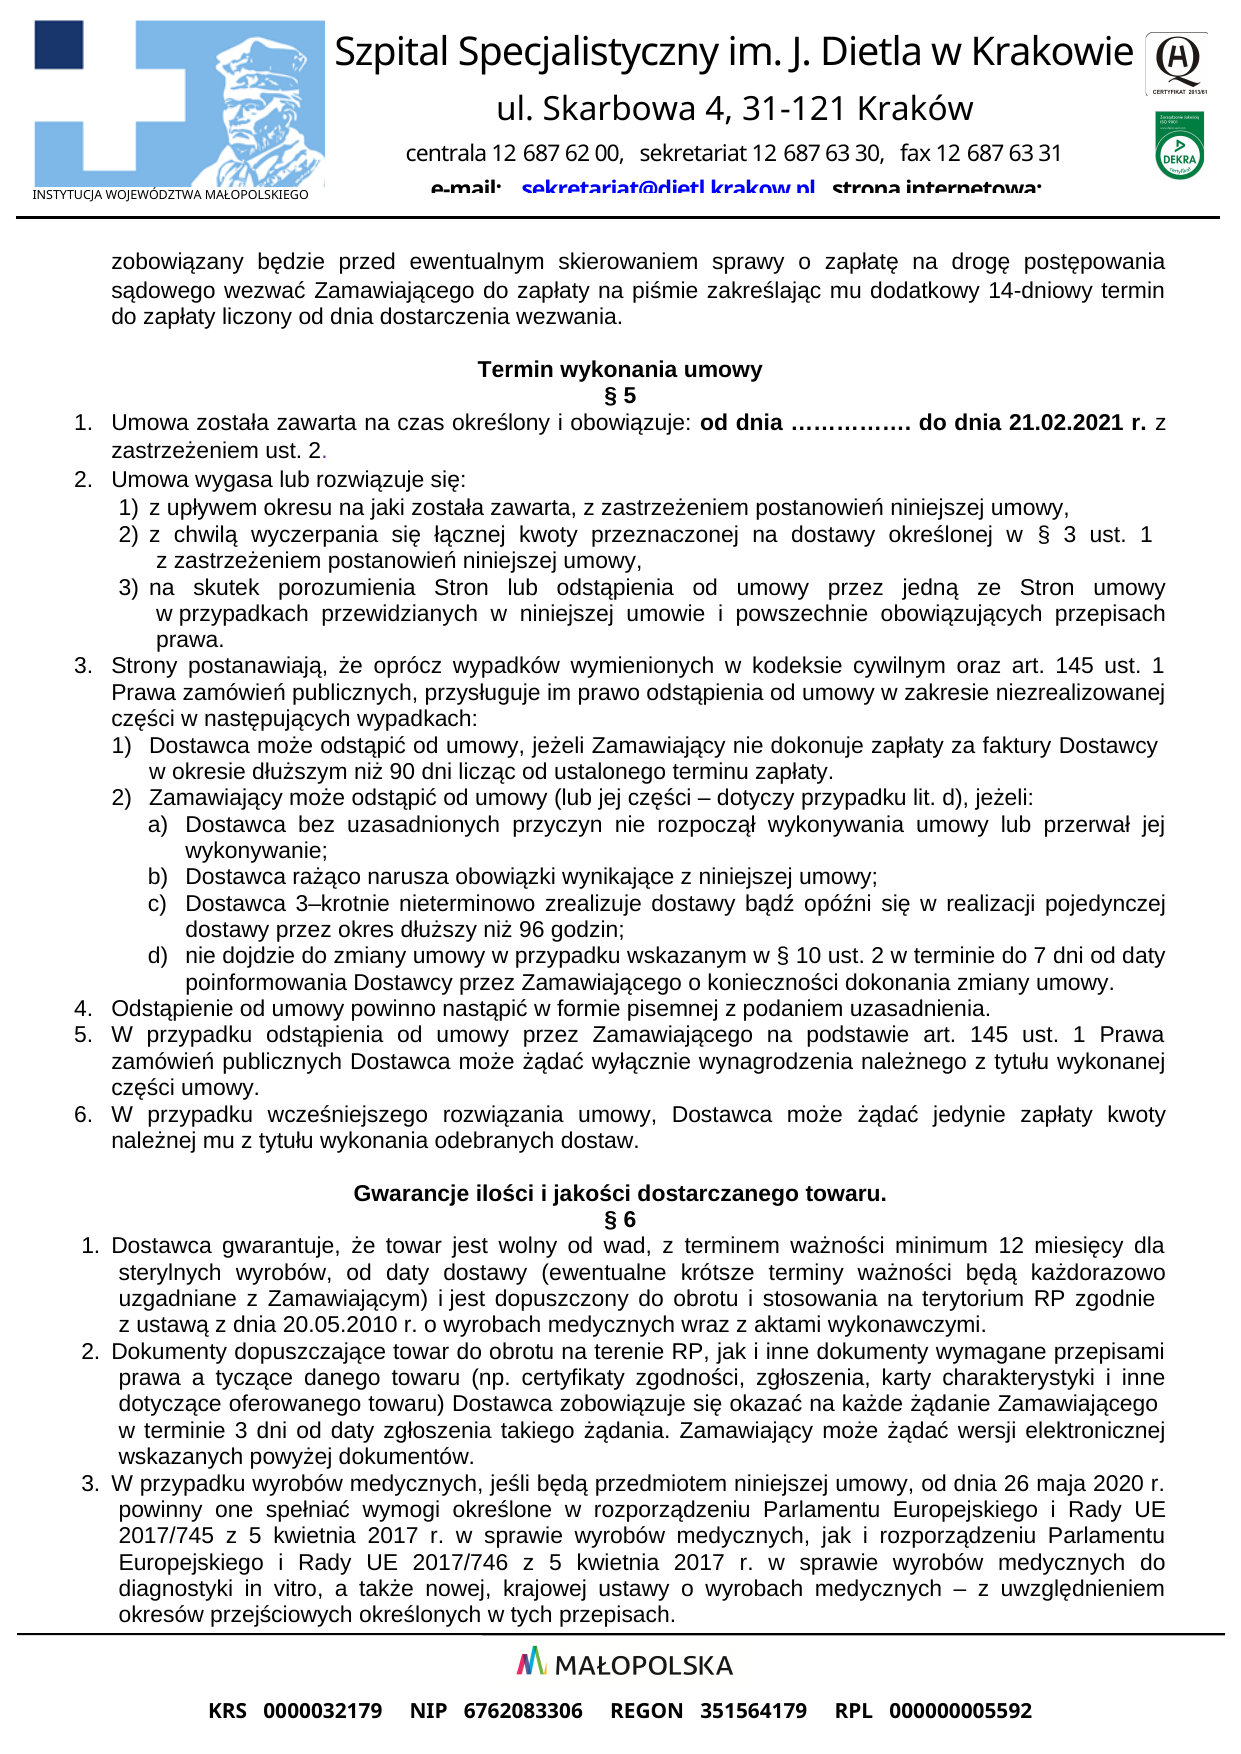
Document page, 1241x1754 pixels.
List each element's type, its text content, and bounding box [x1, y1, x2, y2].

list W przypadku odstąpienia od umowy przez Zamawiającego na podstawie art. 145 ust. 1 Prawa zamówień publicznych Dostawca może żądać wyłącznie wynagrodzenia należnego z tytułu wykonanej części umowy. [74, 1021, 1166, 1101]
list Dostawca może odstąpić od umowy, jeżeli Zamawiający nie dokonuje zapłaty za faktury Dostawcy w okresie dłuższym niż 90 dni licząc od ustalonego terminu zapłaty. [111, 732, 1166, 784]
list nie dojdzie do zmiany umowy w przypadku wskazanym w § 10 ust. 2 w terminie do 7 dni od daty poinformowania Dostawcy przez Zamawiającego o konieczności dokonania zmiany umowy. [148, 942, 1166, 995]
list z chwilą wyczerpania się łącznej kwoty przeznaczonej na dostawy określonej w § 3 ust. 1 z zastrzeżeniem postanowień niniejszej umowy, [118, 521, 1166, 573]
text Termin wykonania umowy [74, 356, 1166, 382]
list Strony postanawiają, że oprócz wypadków wymienionych w kodeksie cywilnym oraz art. 145 ust. 1 Prawa zamówień publicznych, przysługuje im prawo odstąpienia od umowy w zakresie niezrealizowanej części w następujących wypadkach: [74, 652, 1166, 732]
list Umowa została zawarta na czas określony i obowiązuje: od dnia ……………. do dnia 21.02.2021 r. z zastrzeżeniem ust. 2. [74, 408, 1166, 466]
list Dostawca 3–krotnie nieterminowo zrealizuje dostawy bądź opóźni się w realizacji pojedynczej dostawy przez okres dłuższy niż 96 godzin; [148, 890, 1166, 942]
list W przypadku wcześniejszego rozwiązania umowy, Dostawca może żądać jedynie zapłaty kwoty należnej mu z tytułu wykonania odebranych dostaw. [74, 1101, 1166, 1153]
list na skutek porozumienia Stron lub odstąpienia od umowy przez jedną ze Stron umowy w przypadkach przewidzianych w niniejszej umowie i powszechnie obowiązujących przepisach prawa. [118, 573, 1166, 652]
text § 5 [74, 382, 1166, 408]
list z upływem okresu na jaki została zawarta, z zastrzeżeniem postanowień niniejszej umowy, [118, 494, 1166, 521]
picture [34, 20, 325, 187]
list Dostawca gwarantuje, że towar jest wolny od wad, z terminem ważności minimum 12 miesięcy dla sterylnych wyrobów, od daty dostawy (ewentualne krótsze terminy ważności będą każdorazowo uzgadniane z Zamawiającym) i jest dopuszczony do obrotu i stosowania na terytorium RP zgodnie z ustawą z dnia 20.05.2010 r. o wyrobach medycznych wraz z aktami wykonawczymi. [81, 1232, 1166, 1338]
list Dostawca rażąco narusza obowiązki wynikające z niniejszej umowy; [148, 863, 1166, 890]
list Dostawca bez uzasadnionych przyczyn nie rozpoczął wykonywania umowy lub przerwał jej wykonywanie; [148, 811, 1166, 863]
list W przypadku wyrobów medycznych, jeśli będą przedmiotem niniejszej umowy, od dnia 26 maja 2020 r. powinny one spełniać wymogi określone w rozporządzeniu Parlamentu Europejskiego i Rady UE 2017/745 z 5 kwietnia 2017 r. w sprawie wyrobów medycznych, jak i rozporządzeniu Parlamentu Europejskiego i Rady UE 2017/746 z 5 kwietnia 2017 r. w sprawie wyrobów medycznych do diagnostyki in vitro, a także nowej, krajowej ustawy o wyrobach medycznych – z uwzględnieniem okresów przejściowych określonych w tych przepisach. [81, 1469, 1166, 1628]
list Dokumenty dopuszczające towar do obrotu na terenie RP, jak i inne dokumenty wymagane przepisami prawa a tyczące danego towaru (np. certyfikaty zgodności, zgłoszenia, karty charakterystyki i inne dotyczące oferowanego towaru) Dostawca zobowiązuje się okazać na każde żądanie Zamawiającego w terminie 3 dni od daty zgłoszenia takiego żądania. Zamawiający może żądać wersji elektronicznej wskazanych powyżej dokumentów. [81, 1338, 1166, 1469]
list Odstąpienie od umowy powinno nastąpić w formie pisemnej z podaniem uzasadnienia. [74, 995, 1166, 1021]
picture [1145, 32, 1208, 96]
text § 6 [74, 1206, 1166, 1232]
list Umowa wygasa lub rozwiązuje się: [74, 466, 1166, 494]
picture [1155, 111, 1205, 180]
picture [507, 1639, 746, 1687]
list Zamawiający może odstąpić od umowy (lub jej części – dotyczy przypadku lit. d), jeżeli: [111, 784, 1166, 811]
text Gwarancje ilości i jakości dostarczanego towaru. [74, 1179, 1166, 1206]
